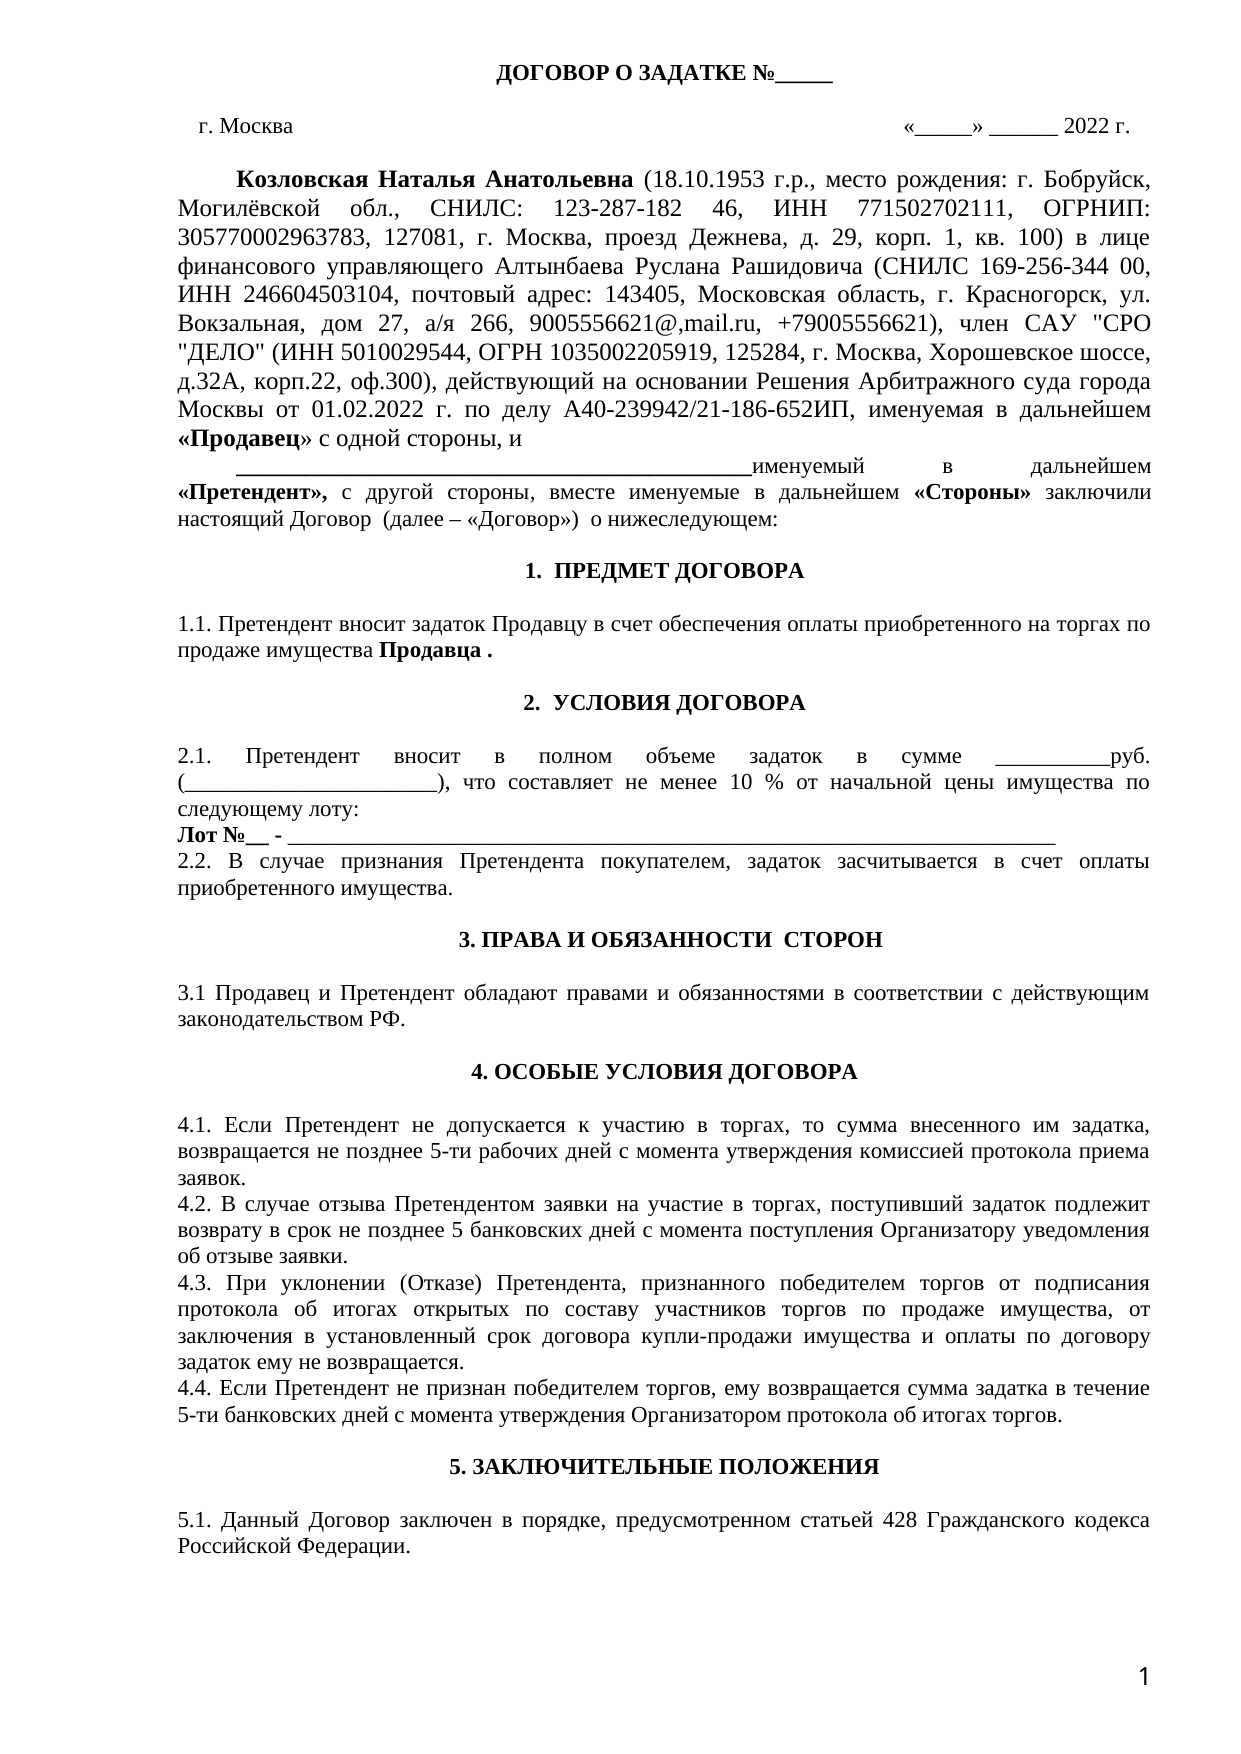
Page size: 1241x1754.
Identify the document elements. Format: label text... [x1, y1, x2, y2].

text 2.2. В случае признания Претендента покупателем, задаток засчитывается в счет оплаты приобретенного имущества. [177, 847, 1152, 900]
text _____________________________________________именуемый в дальнейшем «Претендент», с другой стороны, вместе именуемые в дальнейшем «Стороны» заключили настоящий Договор (далее – «Договор») о нижеследующем: [177, 452, 1152, 531]
list Предмет Договора [177, 557, 1152, 584]
text 3. Права и обязанности СТОРОН [189, 926, 1152, 953]
text 4. оСОБЫЕ УСЛОВИЯ ДОГОВОРА [177, 1058, 1152, 1084]
text 5. Заключительные положения [177, 1453, 1152, 1480]
text 3.1 Продавец и Претендент обладают правами и обязанностями в соответствии с действующим законодательством РФ. [177, 979, 1152, 1032]
text г. Москва «_____» ______ 2022 г. [177, 112, 1152, 138]
text 4.3. При уклонении (Отказе) Претендента, признанного победителем торгов от подписания протокола об итогах открытых по составу участников торгов по продаже имущества, от заключения в установленный срок договора купли-продажи имущества и оплаты по договору задаток ему не возвращается. [177, 1269, 1152, 1374]
text 1.1. Претендент вносит задаток Продавцу в счет обеспечения оплаты приобретенного на торгах по продаже имущества Продавца . [177, 610, 1152, 663]
text 4.1. Если Претендент не допускается к участию в торгах, то сумма внесенного им задатка, возвращается не позднее 5-ти рабочих дней с момента утверждения комиссией протокола приема заявок. [177, 1111, 1152, 1190]
text 2.1. Претендент вносит в полном объеме задаток в сумме __________руб. (______________________), что составляет не менее 10 % от начальной цены имущества по следующему лоту: [177, 742, 1152, 821]
text 5.1. Данный Договор заключен в порядке, предусмотренном статьей 428 Гражданского кодекса Российской Федерации. [177, 1506, 1152, 1559]
text ДОГОВОР О ЗАДАТКЕ №_____ [177, 59, 1152, 85]
text 4.4. Если Претендент не признан победителем торгов, ему возвращается сумма задатка в течение 5-ти банковских дней с момента утверждения Организатором протокола об итогах торгов. [177, 1374, 1152, 1427]
text Козловская Наталья Анатольевна (18.10.1953 г.р., место рождения: г. Бобруйск, Могилёвской обл., СНИЛС: 123-287-182 46, ИНН 771502702111, ОГРНИП: 305770002963783, 127081, г. Москва, проезд Дежнева, д. 29, корп. 1, кв. 100) в лице финансового управляющего Алтынбаева Руслана Рашидовича (СНИЛС 169-256-344 00, ИНН 246604503104, почтовый адрес: 143405, Московская область, г. Красногорск, ул. Вокзальная, дом 27, а/я 266, 9005556621@,mail.ru, +79005556621), член САУ "СРО "ДЕЛО" (ИНН 5010029544, ОГРН 1035002205919, 125284, г. Москва, Хорошевское шоссе, д.32А, корп.22, оф.300), действующий на основании Решения Арбитражного суда города Москвы от 01.02.2022 г. по делу А40-239942/21-186-652ИП, именуемая в дальнейшем «Продавец» с одной стороны, и [177, 164, 1152, 452]
text 4.2. В случае отзыва Претендентом заявки на участие в торгах, поступивший задаток подлежит возврату в срок не позднее 5 банковских дней с момента поступления Организатору уведомления об отзыве заявки. [177, 1190, 1152, 1269]
list Условия договора [177, 689, 1152, 716]
text Лот №__ - ___________________________________________________________________ [177, 821, 1152, 847]
